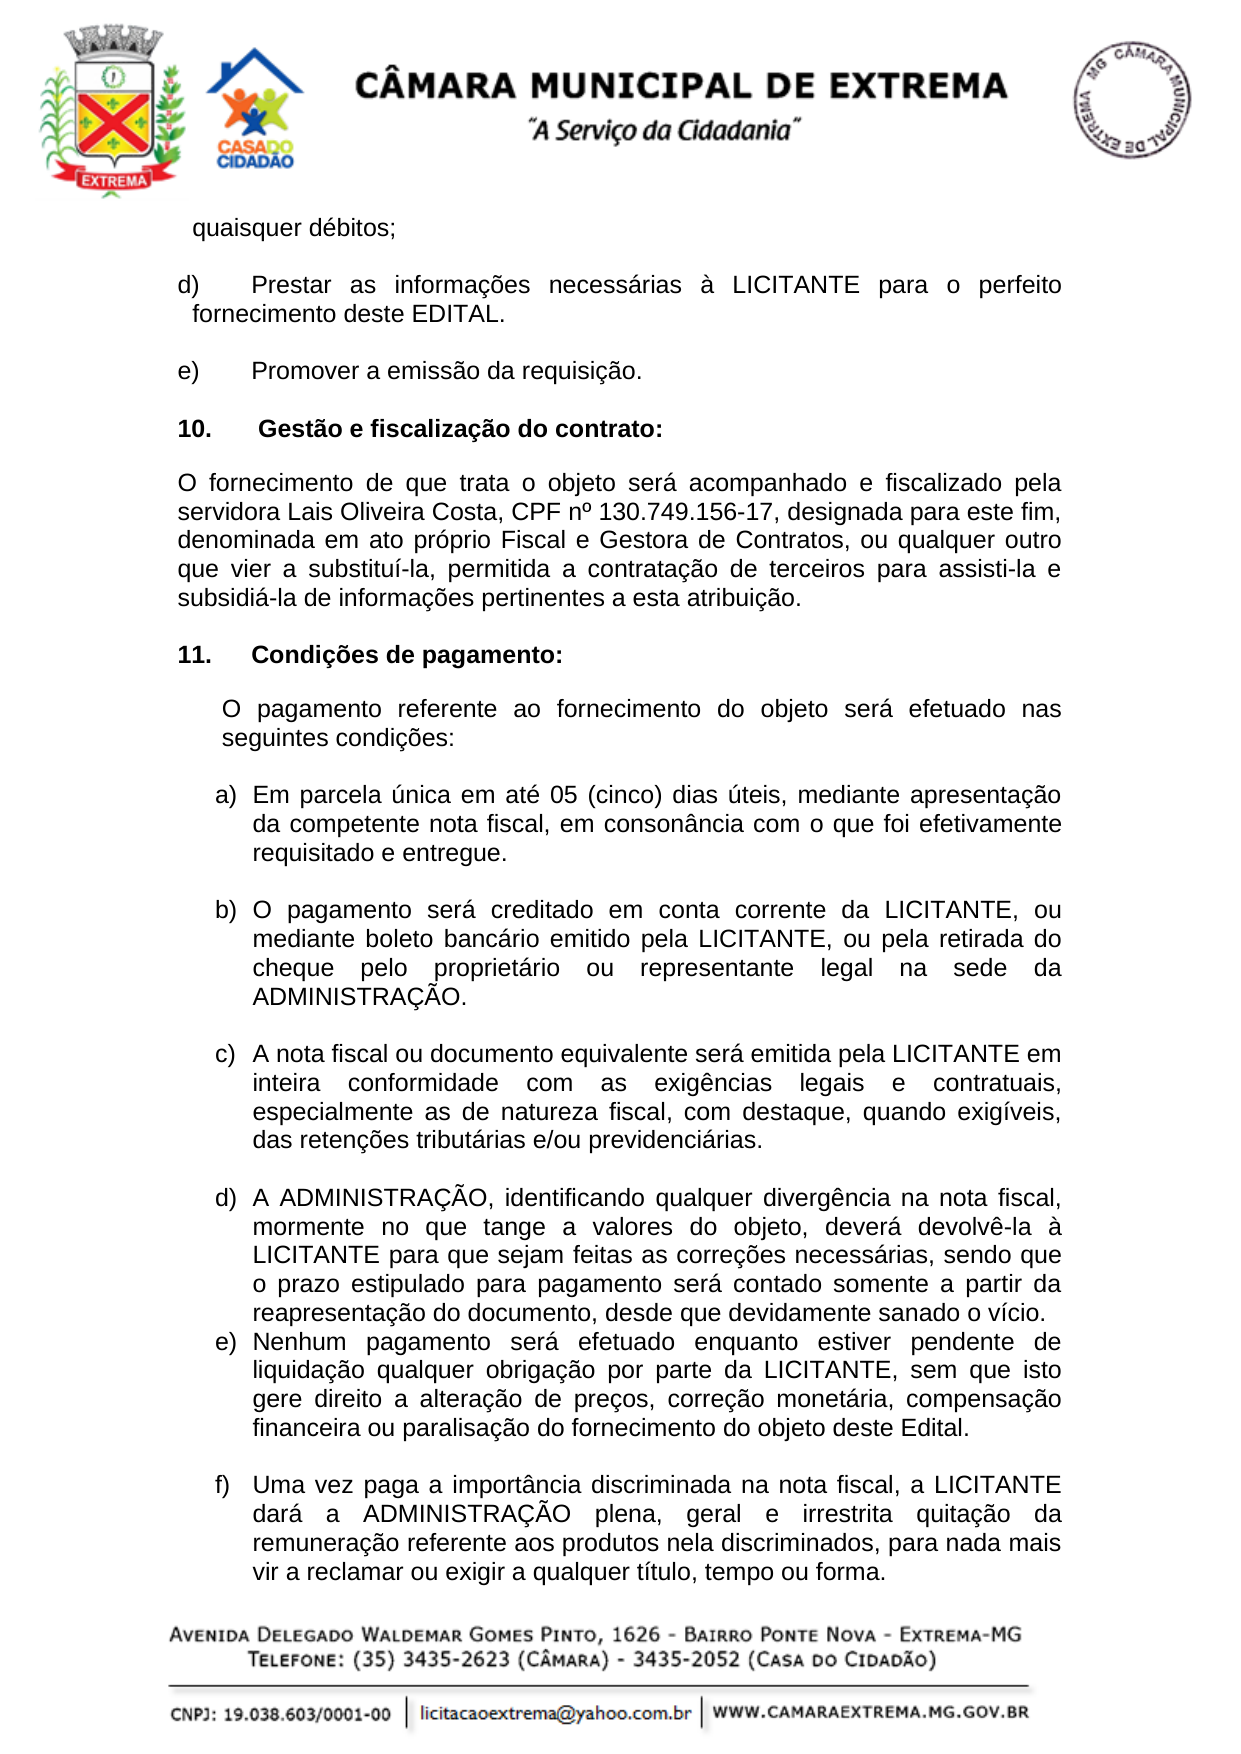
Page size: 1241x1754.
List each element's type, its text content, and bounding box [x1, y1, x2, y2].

list Nenhum pagamento será efetuado enquanto estiver pendente de liquidação qualquer obrigação por parte da LICITANTE, sem que isto gere direito a alteração de preços, correção monetária, compensação financeira ou paralisação do fornecimento do objeto deste Edital. [215, 1327, 1063, 1442]
text O pagamento referente ao fornecimento do objeto será efetuado nas seguintes condições: [222, 694, 1063, 752]
text e) Promover a emissão da requisição. [177, 356, 1063, 385]
list A nota fiscal ou documento equivalente será emitida pela LICITANTE em inteira conformidade com as exigências legais e contratuais, especialmente as de natureza fiscal, com destaque, quando exigíveis, das retenções tributárias e/ou previdenciárias. [215, 1039, 1063, 1154]
text d) Prestar as informações necessárias à LICITANTE para o perfeito fornecimento deste EDITAL. [177, 270, 1063, 328]
picture [0, 1598, 1240, 1754]
list Condições de pagamento: [177, 640, 1063, 669]
list A ADMINISTRAÇÃO, identificando qualquer divergência na nota fiscal, mormente no que tange a valores do objeto, deverá devolvê-la à LICITANTE para que sejam feitas as correções necessárias, sendo que o prazo estipulado para pagamento será contado somente a partir da reapresentação do documento, desde que devidamente sanado o vício. [215, 1183, 1063, 1327]
list Gestão e fiscalização do contrato: [177, 414, 1063, 443]
list O pagamento será creditado em conta corrente da LICITANTE, ou mediante boleto bancário emitido pela LICITANTE, ou pela retirada do cheque pelo proprietário ou representante legal na sede da ADMINISTRAÇÃO. [215, 895, 1063, 1010]
list Em parcela única em até 05 (cinco) dias úteis, mediante apresentação da competente nota fiscal, em consonância com o que foi efetivamente requisitado e entregue. [215, 780, 1063, 867]
text O fornecimento de que trata o objeto será acompanhado e fiscalizado pela servidora Lais Oliveira Costa, CPF nº 130.749.156-17, designada para este fim, denominada em ato próprio Fiscal e Gestora de Contratos, ou qualquer outro que vier a substituí-la, permitida a contratação de terceiros para assisti-la e subsidiá-la de informações pertinentes a esta atribuição. [177, 468, 1063, 611]
list Uma vez paga a importância discriminada na nota fiscal, a LICITANTE dará a ADMINISTRAÇÃO plena, geral e irrestrita quitação da remuneração referente aos produtos nela discriminados, para nada mais vir a reclamar ou exigir a qualquer título, tempo ou forma. [215, 1470, 1063, 1585]
picture [0, 0, 1240, 213]
